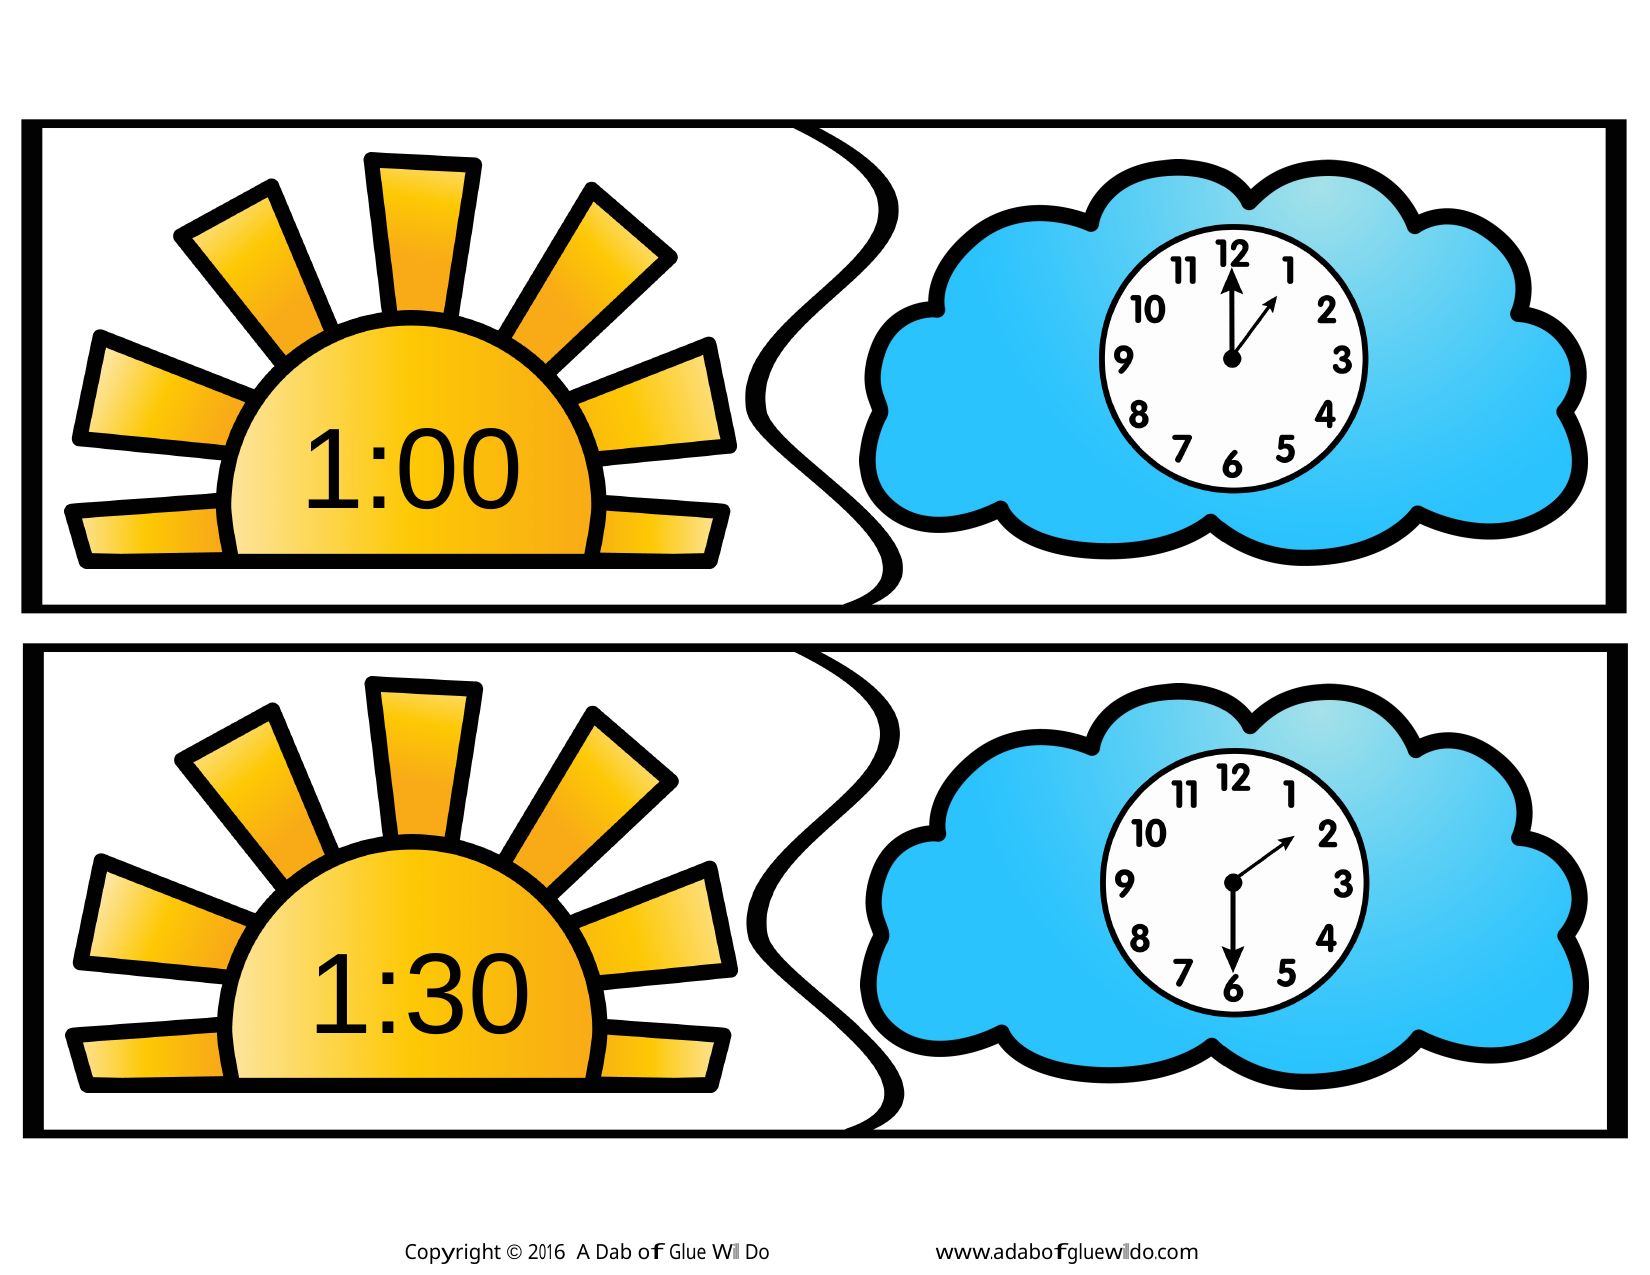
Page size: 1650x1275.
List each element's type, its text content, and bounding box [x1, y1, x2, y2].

picture [0, 103, 1650, 1160]
text 1:00 [300, 401, 1414, 533]
text 1:30 [309, 926, 1414, 1057]
